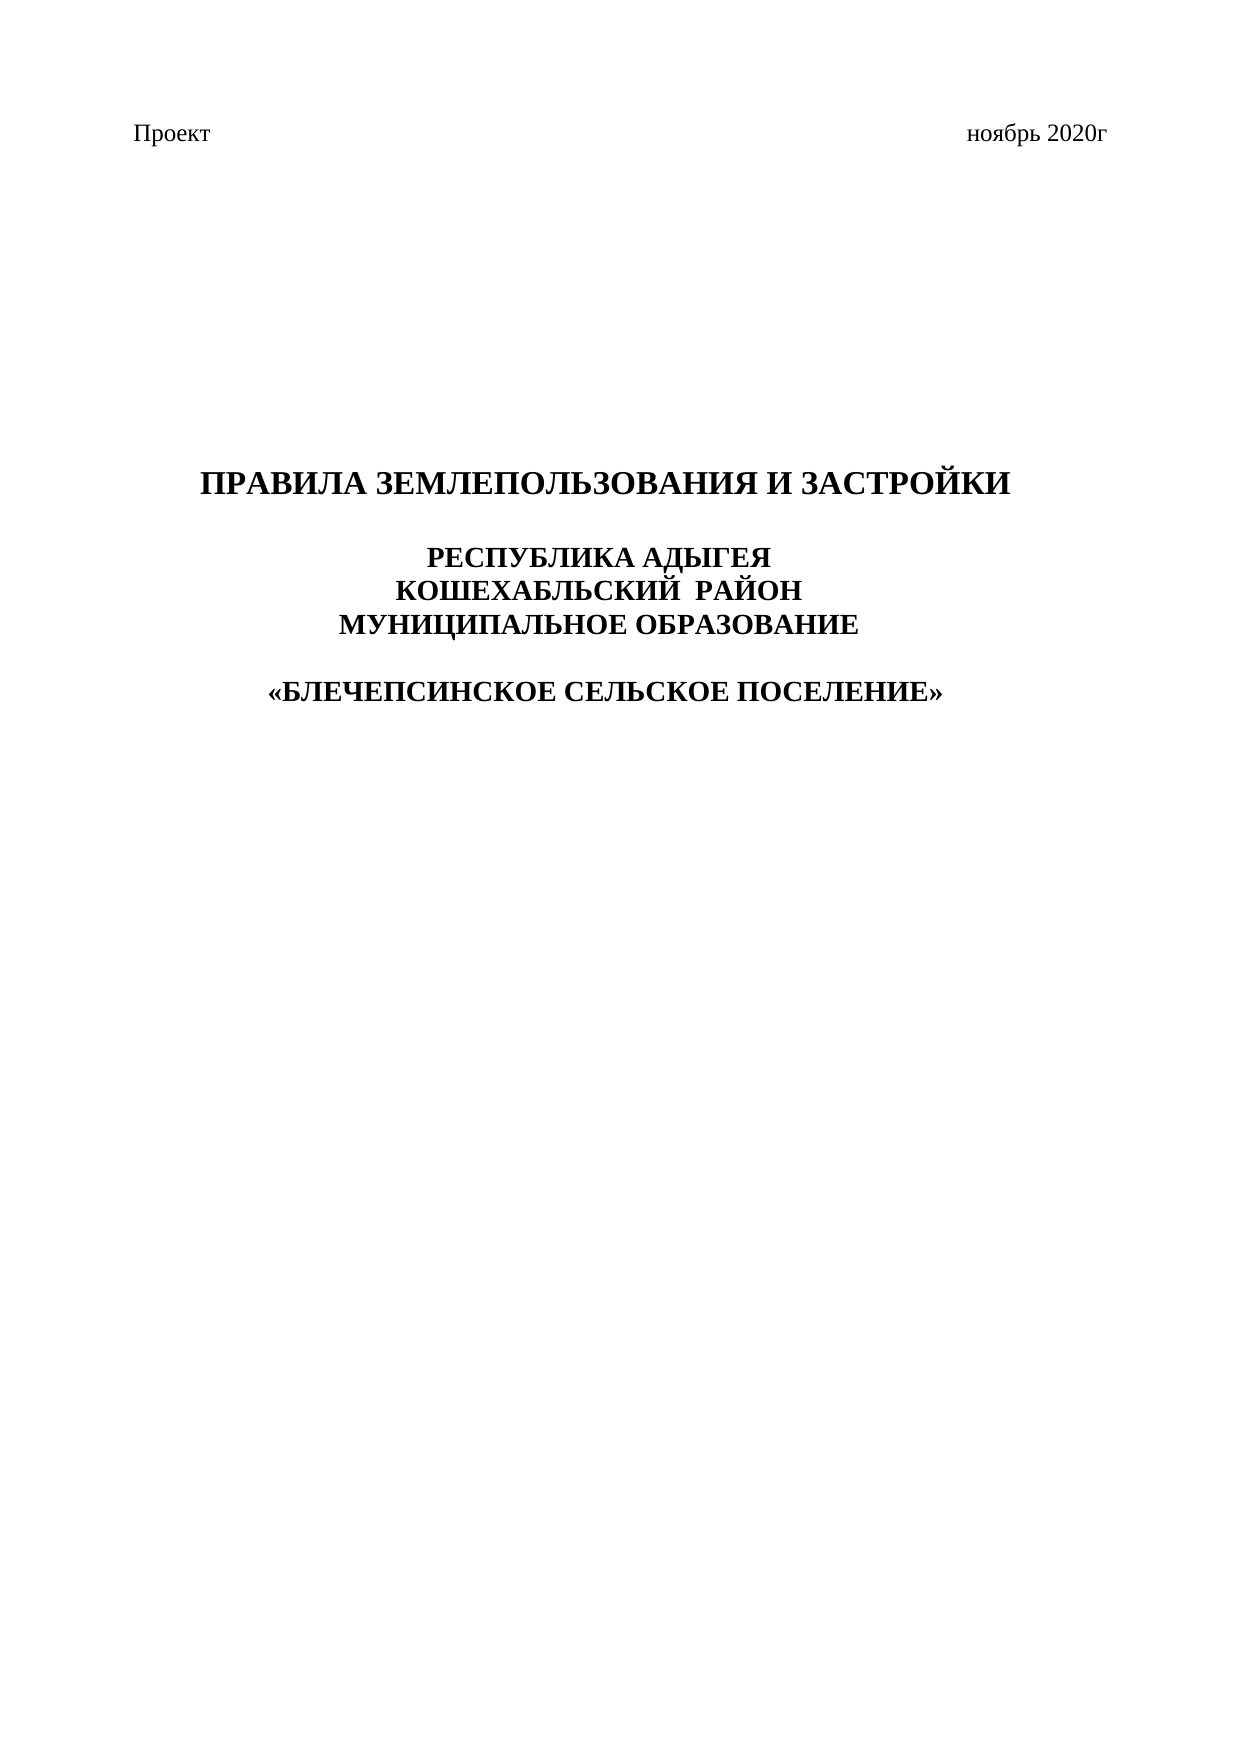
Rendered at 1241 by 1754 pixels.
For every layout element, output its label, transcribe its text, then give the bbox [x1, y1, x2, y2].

text РЕСПУБЛИКА АДЫГЕЯ [59, 540, 1138, 573]
text Муниципальное образование [59, 607, 1138, 640]
text «Блечепсинское сельское ПОСЕЛЕНИЕ» [59, 674, 1152, 707]
text Кошехабльский РАЙОН [59, 573, 1138, 607]
text Проект ноябрь 2020г [59, 118, 1152, 147]
text ПРАВИЛА ЗЕМЛЕПОЛЬЗОВАНИЯ И ЗАСТРОЙКИ [59, 463, 1152, 501]
